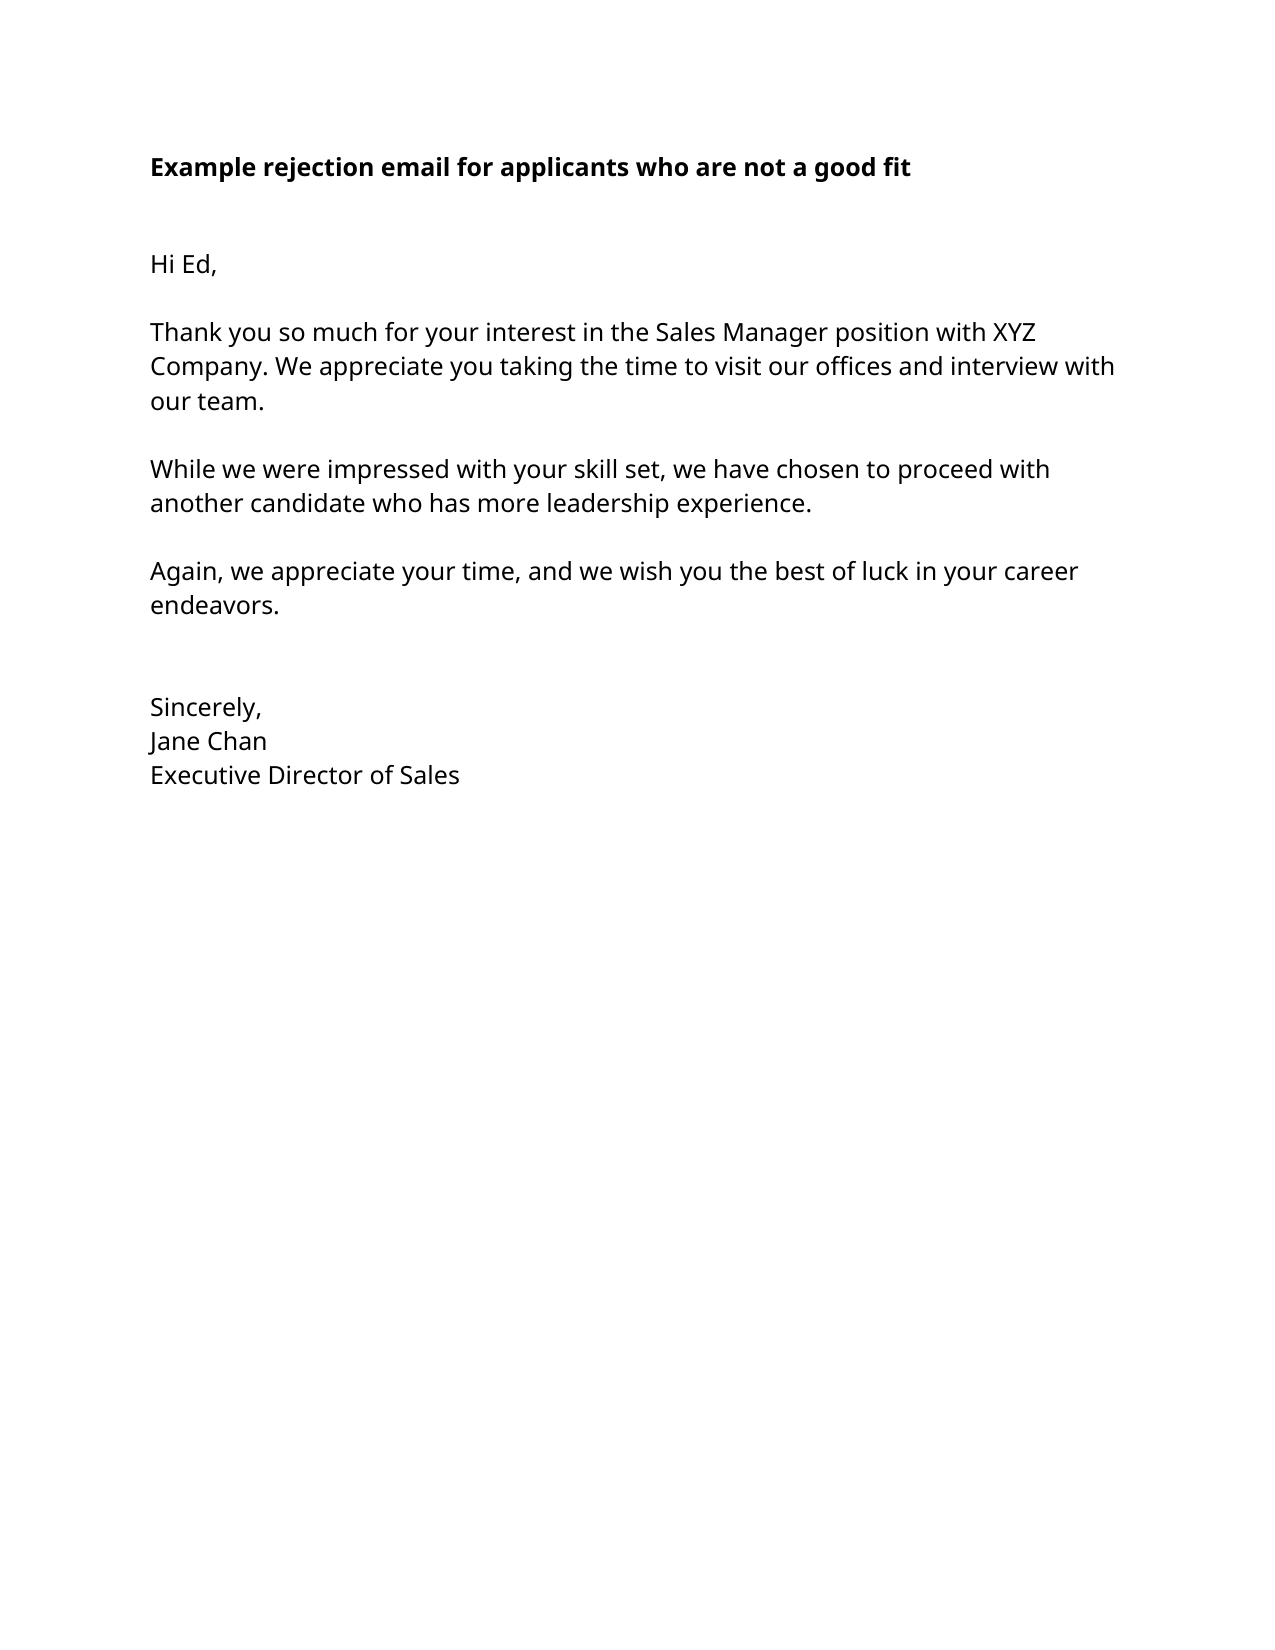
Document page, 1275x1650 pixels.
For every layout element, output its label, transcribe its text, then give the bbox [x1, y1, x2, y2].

text Again, we appreciate your time, and we wish you the best of luck in your career endeavors. [150, 553, 1125, 690]
text Thank you so much for your interest in the Sales Manager position with XYZ Company. We appreciate you taking the time to visit our offices and interview with our team. [150, 315, 1125, 451]
text Example rejection email for applicants who are not a good fit [150, 150, 1125, 213]
text Hi Ed, [150, 247, 1125, 315]
text While we were impressed with your skill set, we have chosen to proceed with another candidate who has more leadership experience. [150, 451, 1125, 553]
text Sincerely, Jane Chan Executive Director of Sales [150, 690, 1125, 792]
